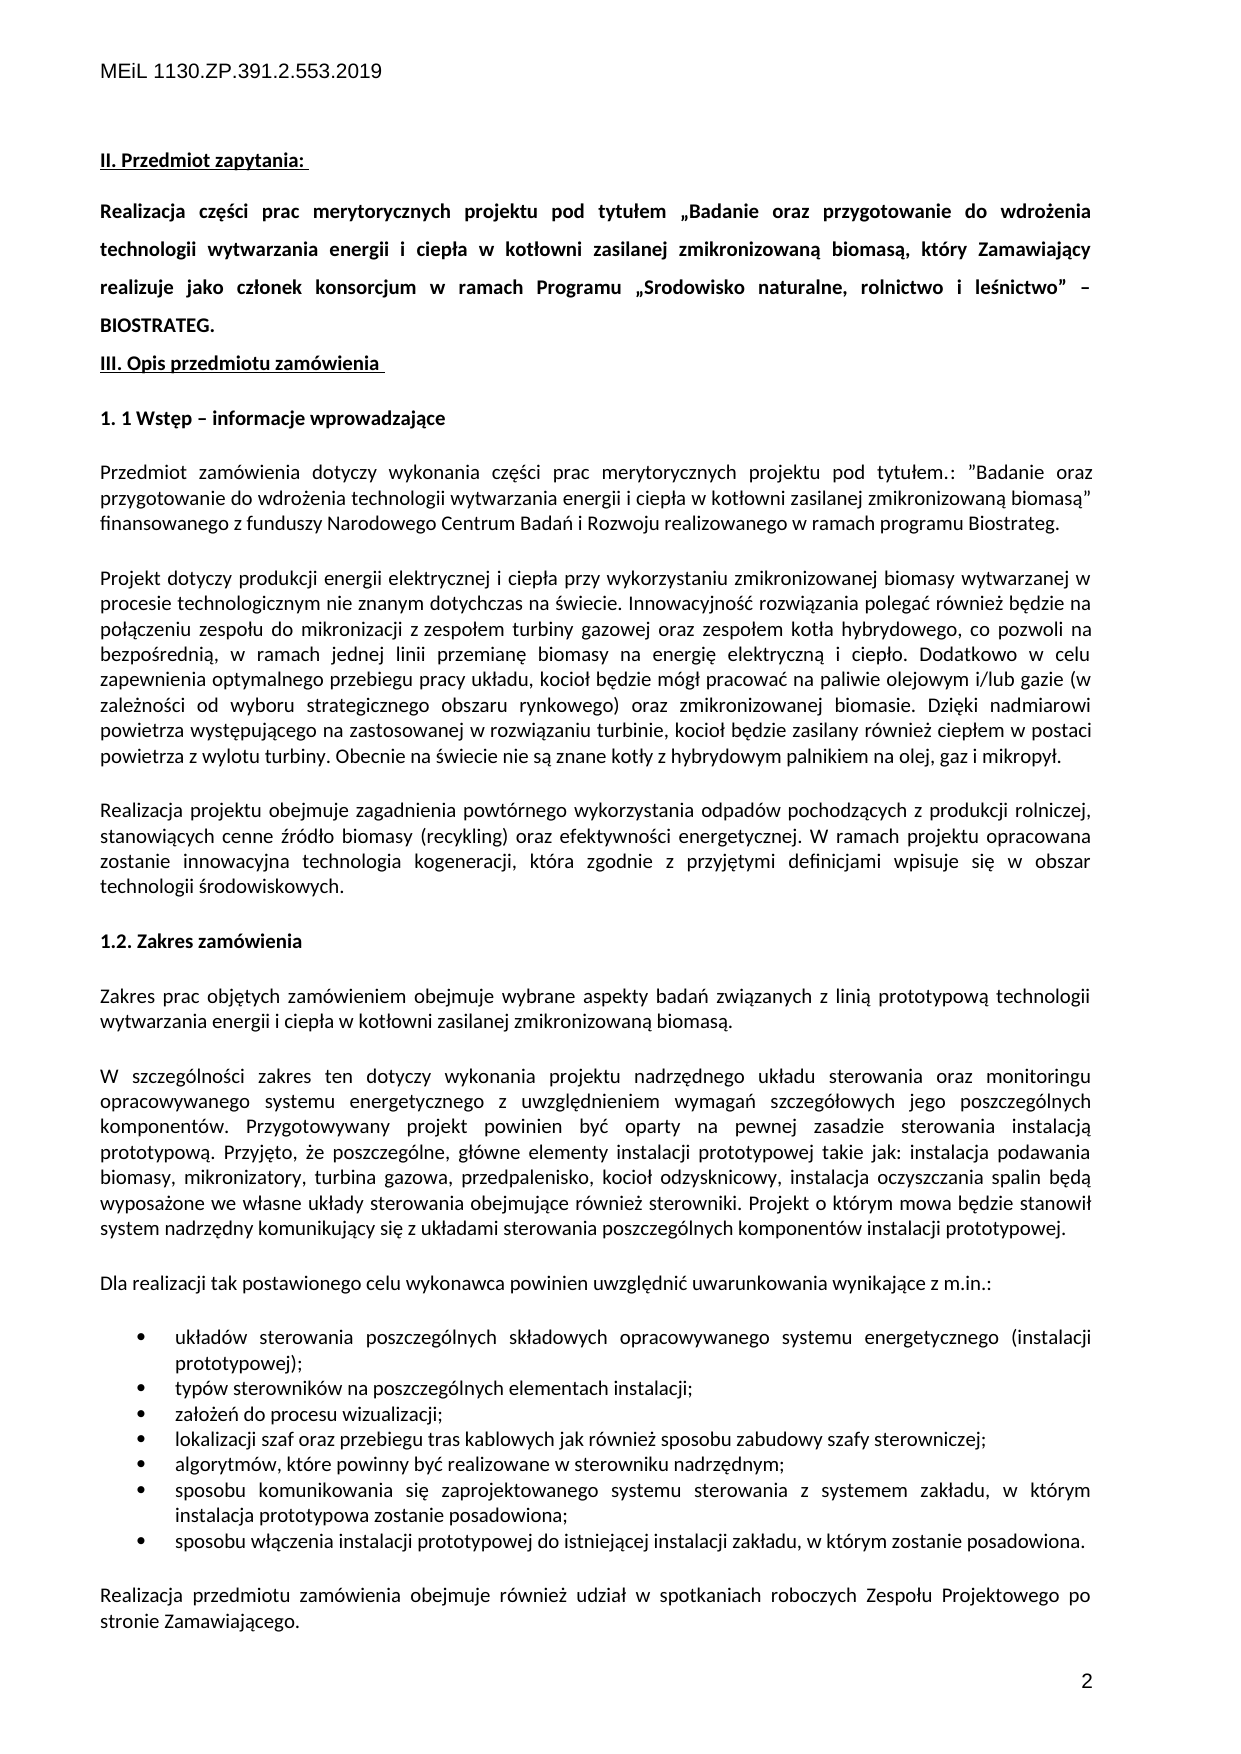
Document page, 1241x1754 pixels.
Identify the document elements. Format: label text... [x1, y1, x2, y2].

text Realizacja przedmiotu zamówienia obejmuje również udział w spotkaniach roboczych Zespołu Projektowego po stronie Zamawiającego. [100, 1582, 1093, 1633]
text Realizacja projektu obejmuje zagadnienia powtórnego wykorzystania odpadów pochodzących z produkcji rolniczej, stanowiących cenne źródło biomasy (recykling) oraz efektywności energetycznej. W ramach projektu opracowana zostanie innowacyjna technologia kogeneracji, która zgodnie z przyjętymi definicjami wpisuje się w obszar technologii środowiskowych. [100, 797, 1093, 899]
text Dla realizacji tak postawionego celu wykonawca powinien uwzględnić uwarunkowania wynikające z m.in.: [100, 1270, 1093, 1295]
text III. Opis przedmiotu zamówienia [100, 350, 1093, 376]
list układów sterowania poszczególnych składowych opracowywanego systemu energetycznego (instalacji prototypowej); [137, 1324, 1093, 1375]
text II. Przedmiot zapytania: [100, 147, 1093, 173]
text Przedmiot zamówienia dotyczy wykonania części prac merytorycznych projektu pod tytułem.: ”Badanie oraz przygotowanie do wdrożenia technologii wytwarzania energii i ciepła w kotłowni zasilanej zmikronizowaną biomasą” finansowanego z funduszy Narodowego Centrum Badań i Rozwoju realizowanego w ramach programu Biostrateg. [100, 459, 1093, 536]
list lokalizacji szaf oraz przebiegu tras kablowych jak również sposobu zabudowy szafy sterowniczej; [137, 1426, 1093, 1452]
text W szczególności zakres ten dotyczy wykonania projektu nadrzędnego układu sterowania oraz monitoringu opracowywanego systemu energetycznego z uwzględnieniem wymagań szczegółowych jego poszczególnych komponentów. Przygotowywany projekt powinien być oparty na pewnej zasadzie sterowania instalacją prototypową. Przyjęto, że poszczególne, główne elementy instalacji prototypowej takie jak: instalacja podawania biomasy, mikronizatory, turbina gazowa, przedpalenisko, kocioł odzysknicowy, instalacja oczyszczania spalin będą wyposażone we własne układy sterowania obejmujące również sterowniki. Projekt o którym mowa będzie stanowił system nadrzędny komunikujący się z układami sterowania poszczególnych komponentów instalacji prototypowej. [100, 1063, 1093, 1241]
list algorytmów, które powinny być realizowane w sterowniku nadrzędnym; [137, 1452, 1093, 1477]
text 1. 1 Wstęp – informacje wprowadzające [100, 405, 1093, 430]
text Projekt dotyczy produkcji energii elektrycznej i ciepła przy wykorzystaniu zmikronizowanej biomasy wytwarzanej w procesie technologicznym nie znanym dotychczas na świecie. Innowacyjność rozwiązania polegać również będzie na połączeniu zespołu do mikronizacji z zespołem turbiny gazowej oraz zespołem kotła hybrydowego, co pozwoli na bezpośrednią, w ramach jednej linii przemianę biomasy na energię elektryczną i ciepło. Dodatkowo w celu zapewnienia optymalnego przebiegu pracy układu, kocioł będzie mógł pracować na paliwie olejowym i/lub gazie (w zależności od wyboru strategicznego obszaru rynkowego) oraz zmikronizowanej biomasie. Dzięki nadmiarowi powietrza występującego na zastosowanej w rozwiązaniu turbinie, kocioł będzie zasilany również ciepłem w postaci powietrza z wylotu turbiny. Obecnie na świecie nie są znane kotły z hybrydowym palnikiem na olej, gaz i mikropył. [100, 565, 1093, 768]
list typów sterowników na poszczególnych elementach instalacji; [137, 1375, 1093, 1401]
text Zakres prac objętych zamówieniem obejmuje wybrane aspekty badań związanych z linią prototypową technologii wytwarzania energii i ciepła w kotłowni zasilanej zmikronizowaną biomasą. [100, 983, 1093, 1034]
list sposobu włączenia instalacji prototypowej do istniejącej instalacji zakładu, w którym zostanie posadowiona. [137, 1528, 1093, 1553]
list sposobu komunikowania się zaprojektowanego systemu sterowania z systemem zakładu, w którym instalacja prototypowa zostanie posadowiona; [137, 1477, 1093, 1528]
text 1.2. Zakres zamówienia [100, 928, 1093, 954]
list założeń do procesu wizualizacji; [137, 1401, 1093, 1426]
text Realizacja części prac merytorycznych projektu pod tytułem „Badanie oraz przygotowanie do wdrożenia technologii wytwarzania energii i ciepła w kotłowni zasilanej zmikronizowaną biomasą, który Zamawiający realizuje jako członek konsorcjum w ramach Programu „Srodowisko naturalne, rolnictwo i leśnictwo” – BIOSTRATEG. [100, 198, 1093, 338]
